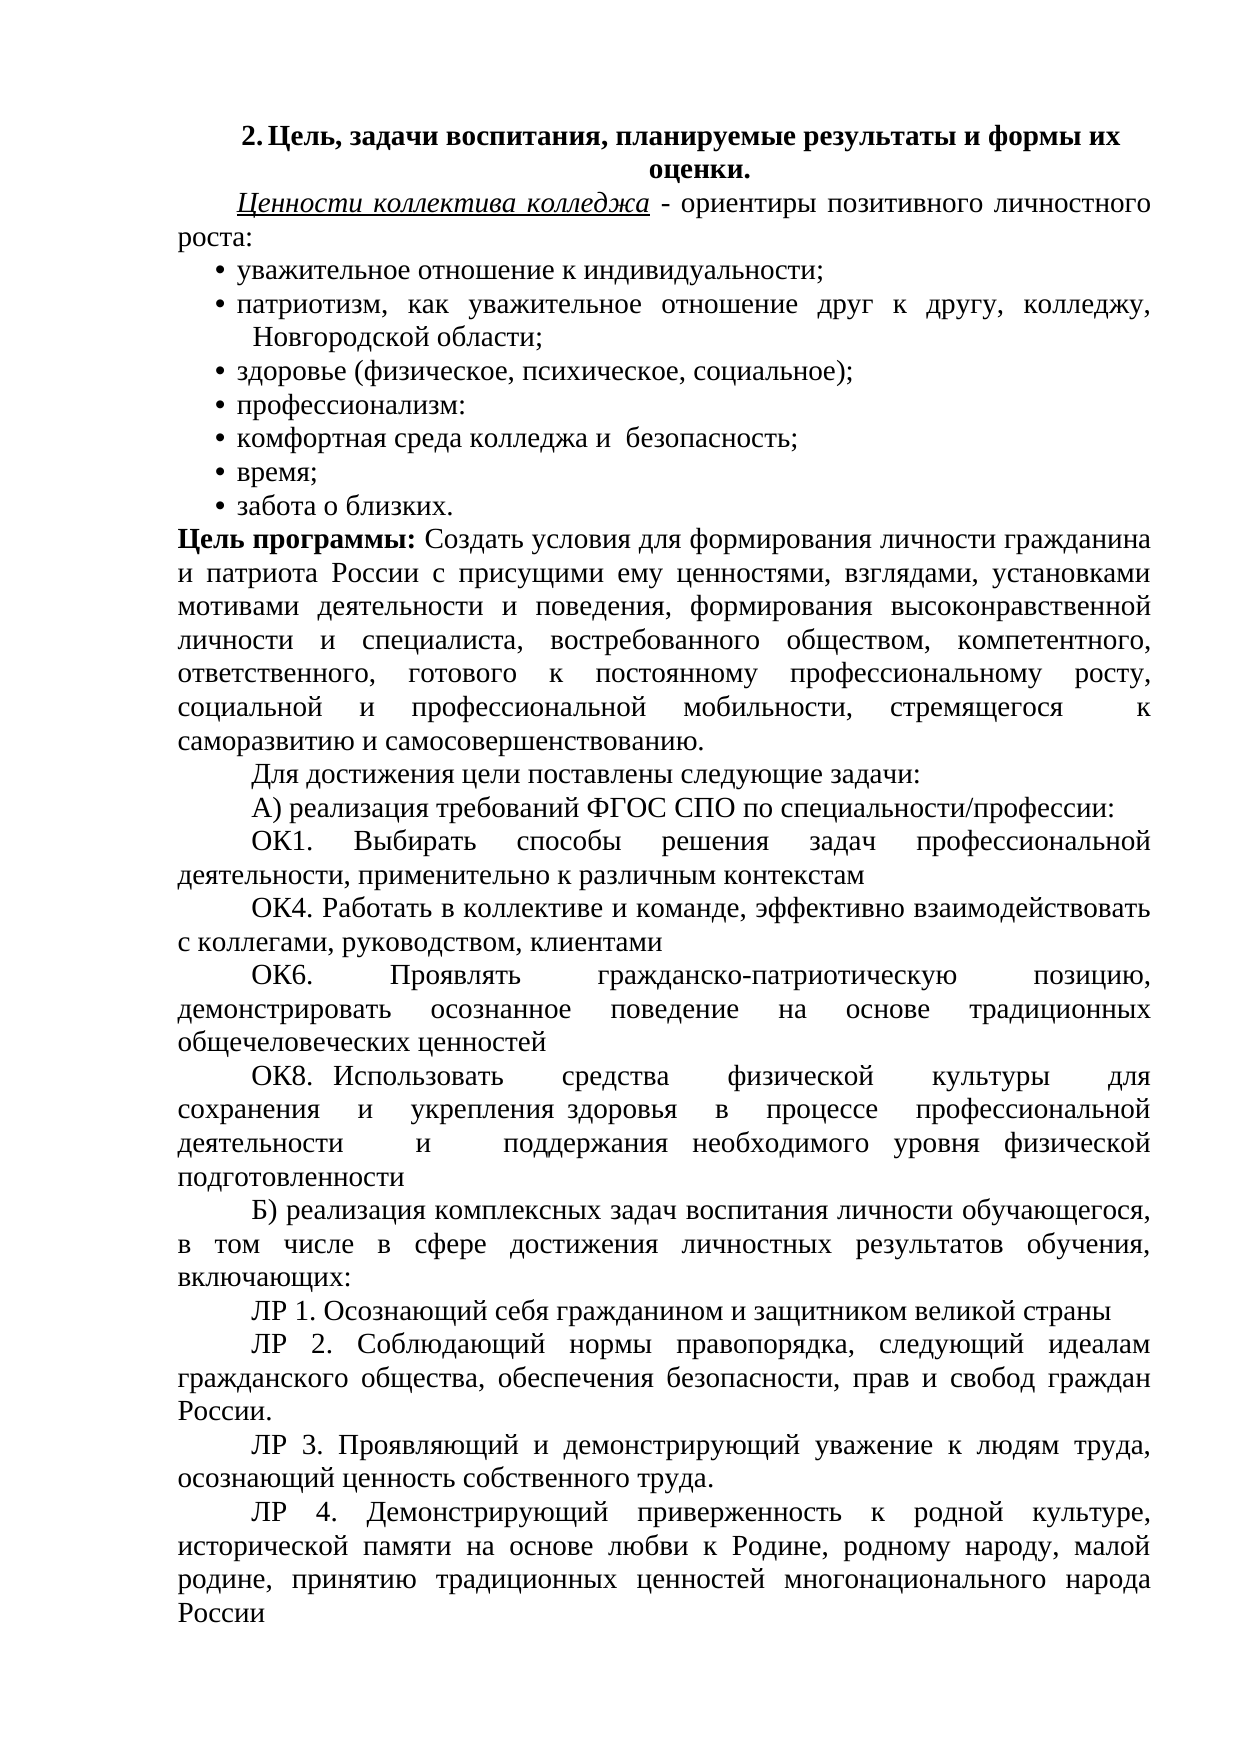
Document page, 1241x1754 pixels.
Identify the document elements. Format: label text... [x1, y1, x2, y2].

text ЛР 4. Демонстрирующий приверженность к родной культуре, исторической памяти на основе любви к Родине, родному народу, малой родине, принятию традиционных ценностей многонационального народа России [177, 1494, 1152, 1628]
list комфортная среда колледжа и безопасность; [215, 420, 1152, 454]
list патриотизм, как уважительное отношение друг к другу, колледжу, Новгородской области; [215, 286, 1152, 353]
list профессионализм: [215, 387, 1152, 420]
text А) реализация требований ФГОС СПО по специальности/профессии: [177, 790, 1152, 823]
list Цель, задачи воспитания, планируемые результаты и формы их оценки. [210, 118, 1152, 185]
text ОК1. Выбирать способы решения задач профессиональной деятельности, применительно к различным контекстам [177, 823, 1152, 890]
text ЛР 1. Осознающий себя гражданином и защитником великой страны [177, 1293, 1152, 1326]
list время; [215, 454, 1152, 488]
text Для достижения цели поставлены следующие задачи: [177, 756, 1152, 790]
list уважительное отношение к индивидуальности; [215, 252, 1152, 286]
text Б) реализация комплексных задач воспитания личности обучающегося, в том числе в сфере достижения личностных результатов обучения, включающих: [177, 1192, 1152, 1293]
text ОК4. Работать в коллективе и команде, эффективно взаимодействовать с коллегами, руководством, клиентами [177, 890, 1152, 957]
text ЛР 3. Проявляющий и демонстрирующий уважение к людям труда, осознающий ценность собственного труда. [177, 1427, 1152, 1494]
text ЛР 2. Соблюдающий нормы правопорядка, следующий идеалам гражданского общества, обеспечения безопасности, прав и свобод граждан России. [177, 1326, 1152, 1427]
list забота о близких. [215, 488, 1152, 521]
text ОК6. Проявлять гражданско-патриотическую позицию, демонстрировать осознанное поведение на основе традиционных общечеловеческих ценностей [177, 957, 1152, 1058]
text ОК8. Использовать средства физической культуры для сохранения и укрепления здоровья в процессе профессиональной деятельности и поддержания необходимого уровня физической подготовленности [177, 1058, 1152, 1192]
text Ценности коллектива колледжа - ориентиры позитивного личностного роста: [177, 185, 1152, 252]
text Цель программы: Создать условия для формирования личности гражданина и патриота России с присущими ему ценностями, взглядами, установками мотивами деятельности и поведения, формирования высоконравственной личности и специалиста, востребованного обществом, компетентного, ответственного, готового к постоянному профессиональному росту, социальной и профессиональной мобильности, стремящегося к саморазвитию и самосовершенствованию. [177, 521, 1152, 756]
list здоровье (физическое, психическое, социальное); [215, 353, 1152, 387]
